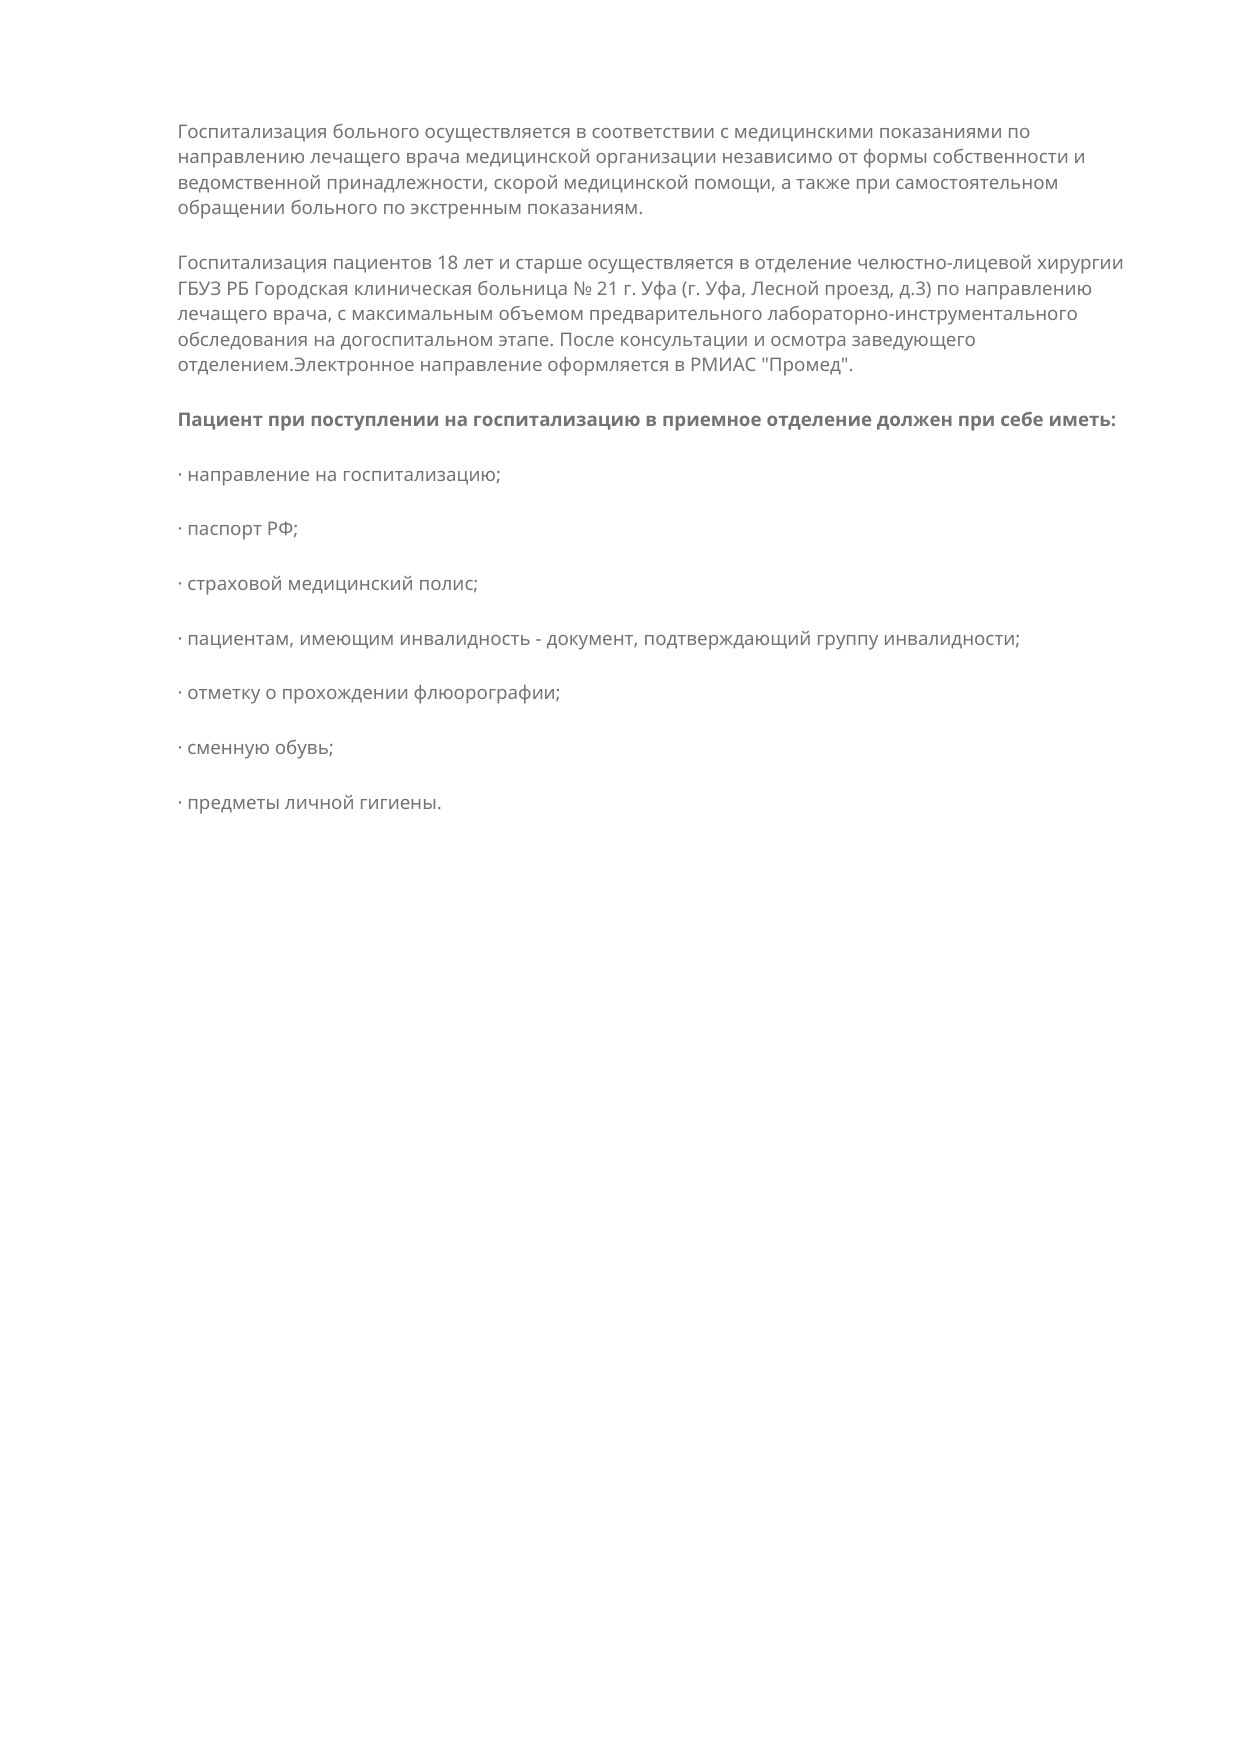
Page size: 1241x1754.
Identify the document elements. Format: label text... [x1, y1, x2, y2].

text · направление на госпитализацию; [177, 461, 1152, 486]
text · паспорт РФ; [177, 516, 1152, 541]
text · пациентам, имеющим инвалидность - документ, подтверждающий группу инвалидности; [177, 625, 1152, 650]
text Госпитализация больного осуществляется в соответствии с медицинскими показаниями по направлению лечащего врача медицинской организации независимо от формы собственности и ведомственной принадлежности, скорой медицинской помощи, а также при самостоятельном обращении больного по экстренным показаниям. [177, 118, 1152, 220]
text · предметы личной гигиены. [177, 789, 1152, 814]
text · сменную обувь; [177, 734, 1152, 760]
text · страховой медицинский полис; [177, 570, 1152, 596]
text Пациент при поступлении на госпитализацию в приемное отделение должен при себе иметь: [177, 406, 1152, 432]
text Госпитализация пациентов 18 лет и старше осуществляется в отделение челюстно-лицевой хирургии ГБУЗ РБ Городская клиническая больница № 21 г. Уфа (г. Уфа, Лесной проезд, д.3) по направлению лечащего врача, с максимальным объемом предварительного лабораторно-инструментального обследования на догоспитальном этапе. После консультации и осмотра заведующего отделением.Электронное направление оформляется в РМИАС "Промед". [177, 249, 1152, 377]
text · отметку о прохождении флюорографии; [177, 679, 1152, 705]
